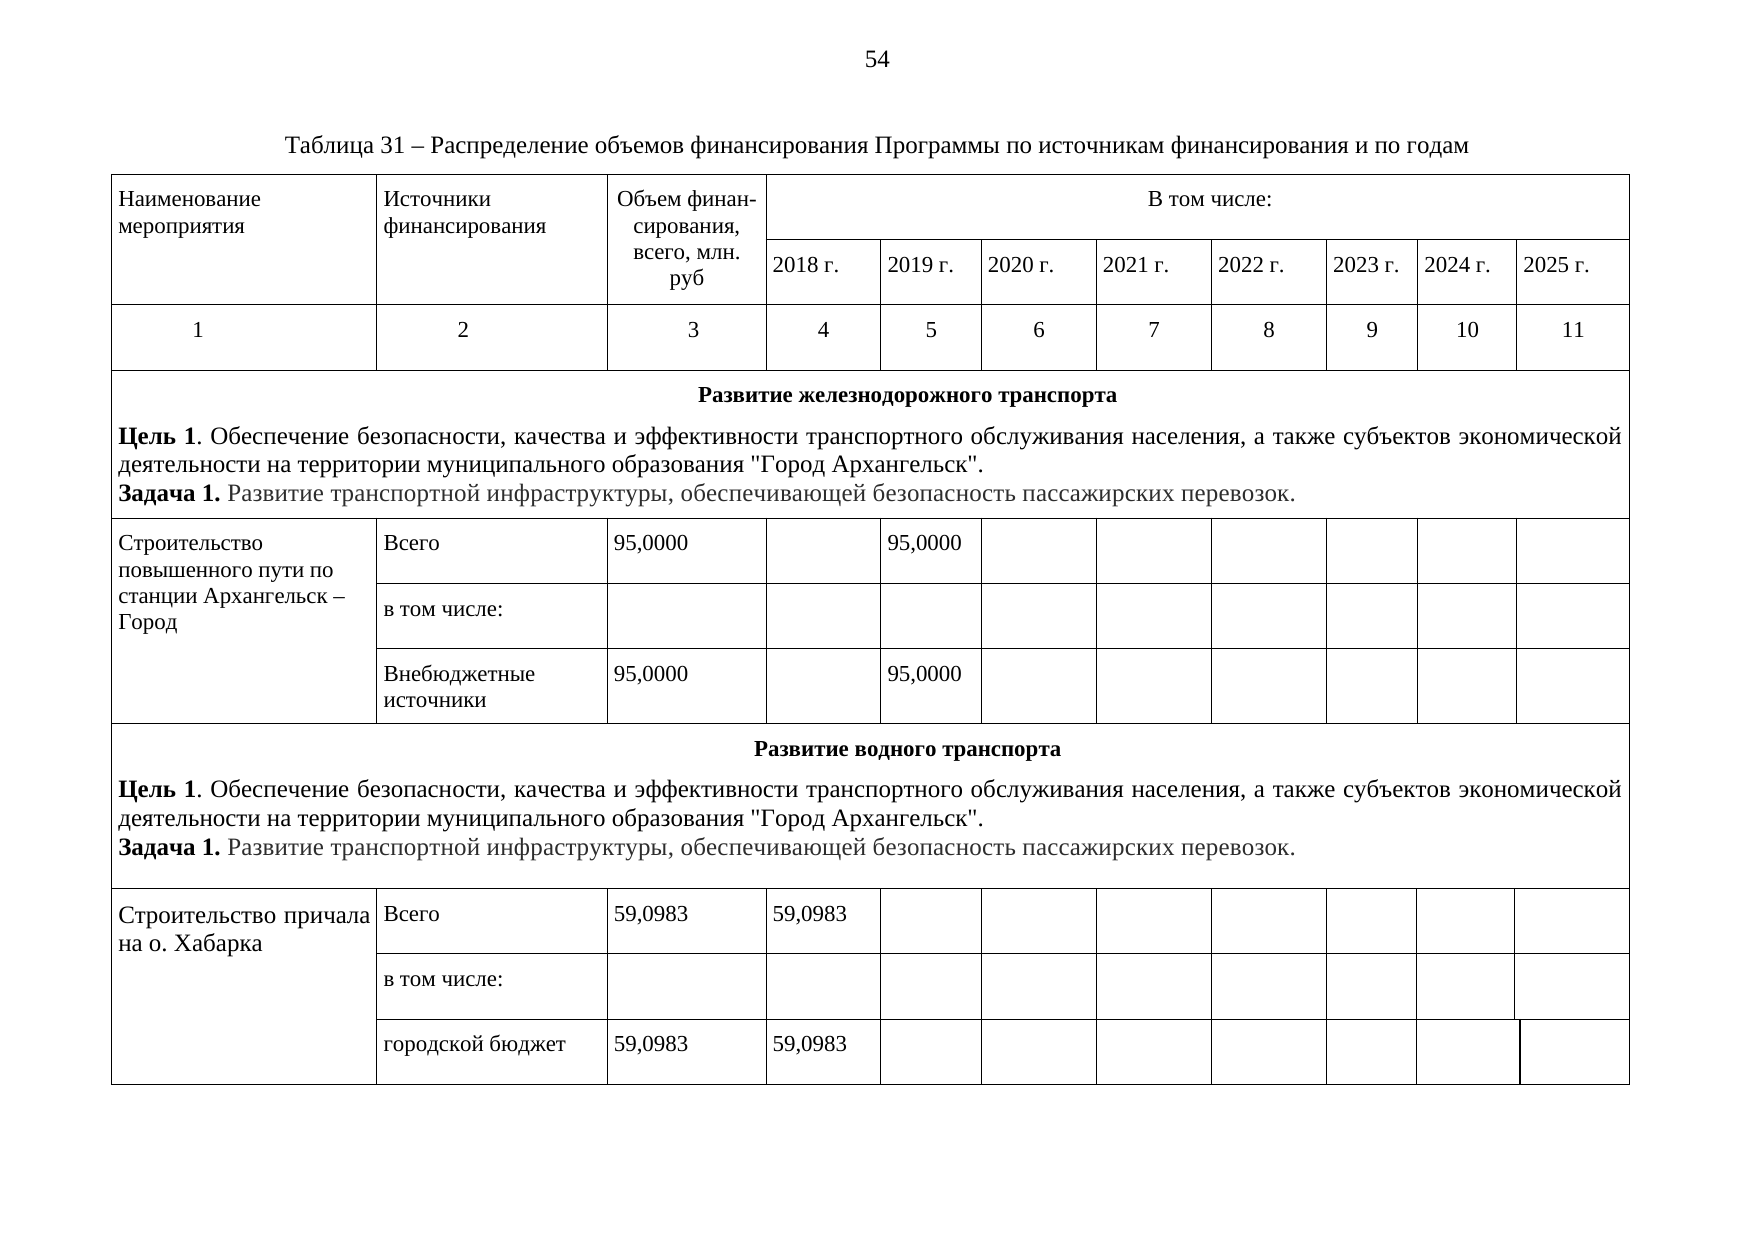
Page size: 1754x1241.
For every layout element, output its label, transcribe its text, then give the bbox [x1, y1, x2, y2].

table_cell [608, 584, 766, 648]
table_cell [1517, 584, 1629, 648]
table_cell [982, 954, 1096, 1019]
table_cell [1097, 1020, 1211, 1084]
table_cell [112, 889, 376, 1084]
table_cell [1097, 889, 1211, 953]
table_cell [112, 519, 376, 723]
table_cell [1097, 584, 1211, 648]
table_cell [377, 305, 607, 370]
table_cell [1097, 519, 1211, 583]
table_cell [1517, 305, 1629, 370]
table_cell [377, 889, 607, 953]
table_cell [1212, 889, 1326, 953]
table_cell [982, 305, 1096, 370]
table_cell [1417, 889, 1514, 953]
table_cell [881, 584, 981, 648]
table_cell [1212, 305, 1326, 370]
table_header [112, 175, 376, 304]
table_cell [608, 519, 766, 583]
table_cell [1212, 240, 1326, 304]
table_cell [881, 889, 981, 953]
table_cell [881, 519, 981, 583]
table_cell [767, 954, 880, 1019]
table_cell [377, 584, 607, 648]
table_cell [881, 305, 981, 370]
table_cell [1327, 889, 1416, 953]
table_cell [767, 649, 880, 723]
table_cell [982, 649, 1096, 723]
text Таблица 31 – Распределение объемов финансирования Программы по источникам финансирования и по годам [118, 131, 1636, 159]
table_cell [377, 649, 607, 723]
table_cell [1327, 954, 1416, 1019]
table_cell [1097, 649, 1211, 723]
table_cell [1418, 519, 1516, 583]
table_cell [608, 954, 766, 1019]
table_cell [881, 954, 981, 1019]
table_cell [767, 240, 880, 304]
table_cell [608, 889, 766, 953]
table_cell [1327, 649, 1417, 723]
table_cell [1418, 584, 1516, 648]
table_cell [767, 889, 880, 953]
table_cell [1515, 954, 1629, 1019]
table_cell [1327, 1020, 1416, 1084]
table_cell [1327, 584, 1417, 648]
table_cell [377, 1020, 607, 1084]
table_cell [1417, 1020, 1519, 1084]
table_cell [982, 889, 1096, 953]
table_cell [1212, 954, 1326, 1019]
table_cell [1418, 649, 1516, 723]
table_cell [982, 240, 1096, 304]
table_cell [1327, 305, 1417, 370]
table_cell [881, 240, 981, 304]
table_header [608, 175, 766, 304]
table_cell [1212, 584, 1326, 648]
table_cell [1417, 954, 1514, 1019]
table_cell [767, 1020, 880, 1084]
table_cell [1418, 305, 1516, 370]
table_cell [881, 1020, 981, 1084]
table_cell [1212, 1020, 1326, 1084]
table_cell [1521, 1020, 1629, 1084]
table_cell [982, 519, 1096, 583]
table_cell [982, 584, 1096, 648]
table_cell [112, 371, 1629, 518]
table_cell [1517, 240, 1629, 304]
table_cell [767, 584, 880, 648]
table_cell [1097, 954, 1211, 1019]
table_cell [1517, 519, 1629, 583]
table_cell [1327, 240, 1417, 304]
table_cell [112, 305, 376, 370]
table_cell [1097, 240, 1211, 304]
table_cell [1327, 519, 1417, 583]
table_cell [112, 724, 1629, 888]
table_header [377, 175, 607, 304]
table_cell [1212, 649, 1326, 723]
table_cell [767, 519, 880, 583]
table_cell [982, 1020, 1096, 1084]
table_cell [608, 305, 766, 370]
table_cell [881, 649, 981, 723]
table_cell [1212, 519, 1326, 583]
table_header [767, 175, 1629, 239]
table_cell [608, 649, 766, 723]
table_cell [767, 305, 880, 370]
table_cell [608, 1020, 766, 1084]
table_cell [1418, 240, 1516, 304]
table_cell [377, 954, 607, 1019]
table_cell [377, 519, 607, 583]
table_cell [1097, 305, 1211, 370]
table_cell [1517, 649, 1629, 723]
text 54 [118, 44, 1636, 73]
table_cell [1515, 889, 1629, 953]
